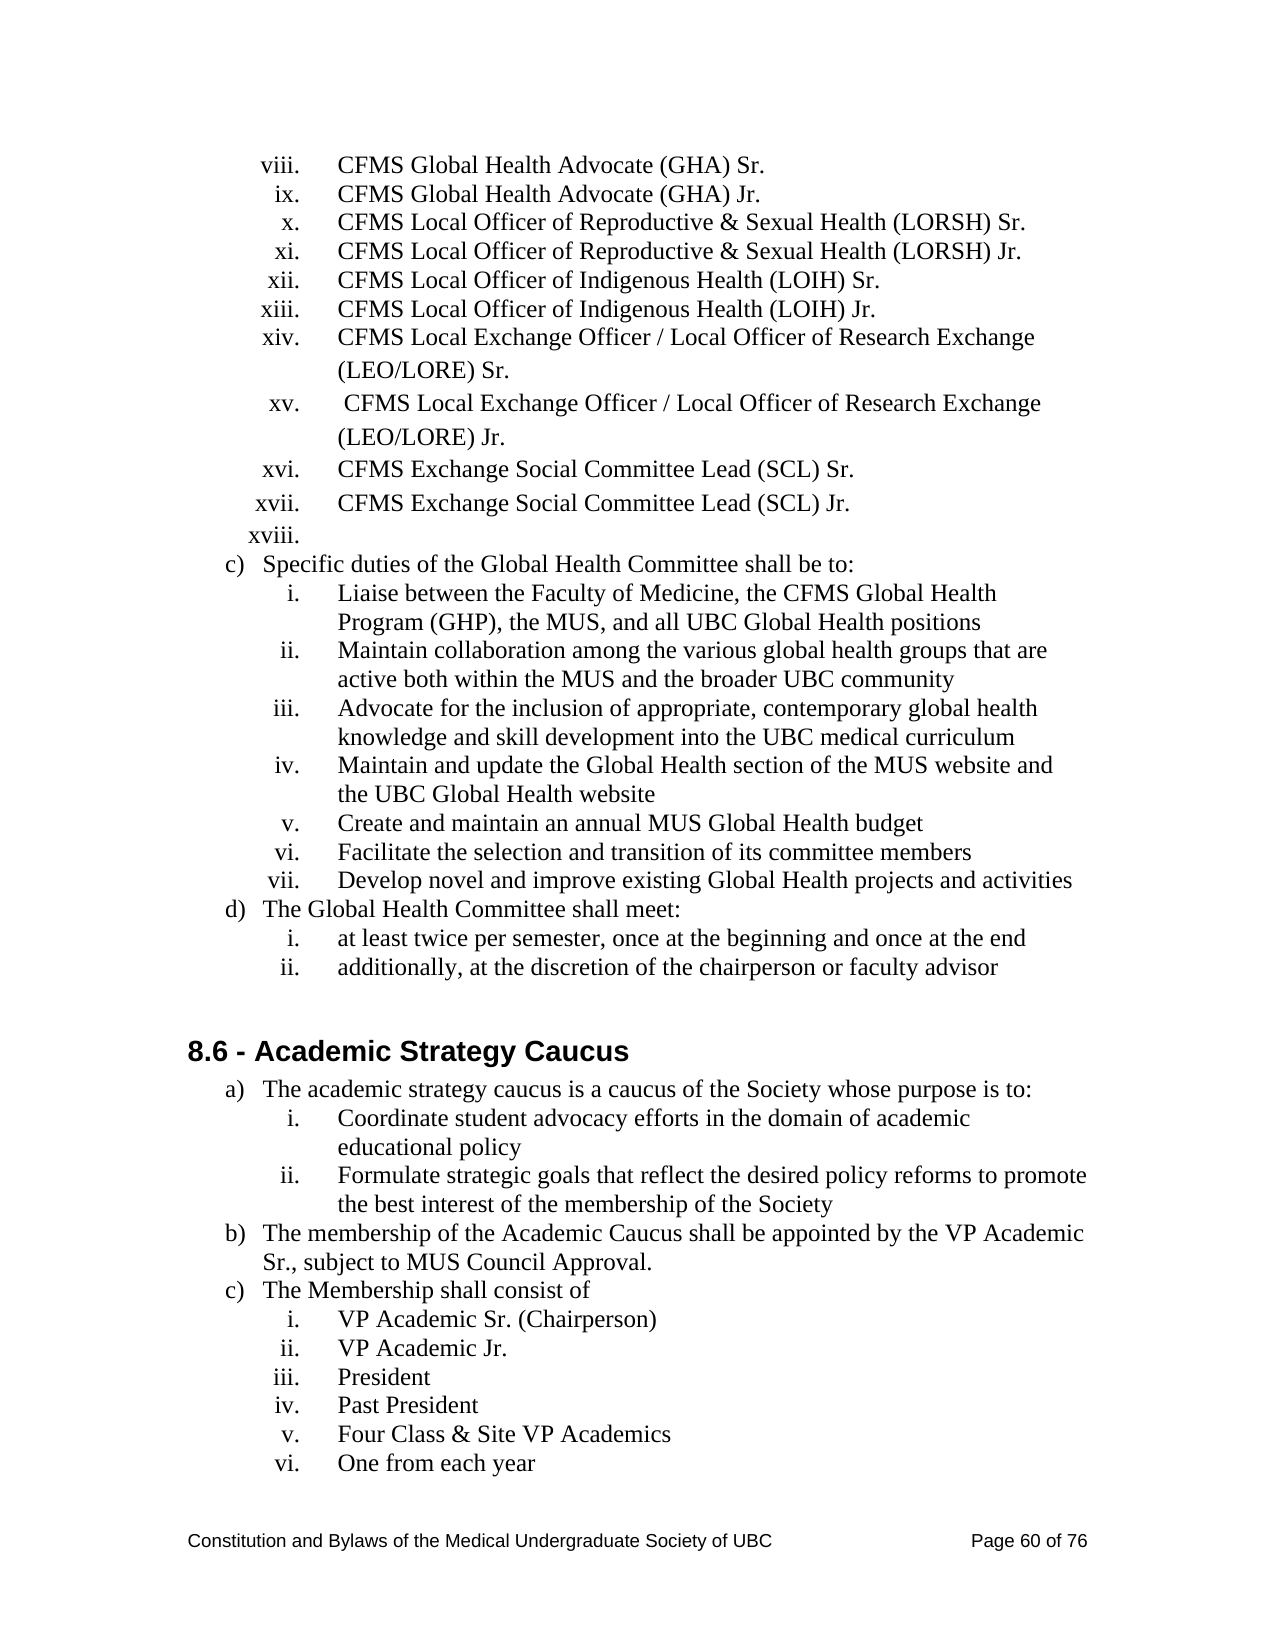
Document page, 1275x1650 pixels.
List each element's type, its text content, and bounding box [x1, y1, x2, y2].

list Liaise between the Faculty of Medicine, the CFMS Global Health Program (GHP), the MUS, and all UBC Global Health positions [300, 578, 1087, 636]
list CFMS Local Exchange Officer / Local Officer of Research Exchange (LEO/LORE) Jr. [300, 388, 1087, 450]
list One from each year [300, 1448, 1087, 1477]
subtitle 8.6 - Academic Strategy Caucus [187, 1034, 1087, 1068]
list additionally, at the discretion of the chairperson or faculty advisor [300, 952, 1087, 981]
list Past President [300, 1390, 1087, 1419]
list Create and maintain an annual MUS Global Health budget [300, 808, 1087, 837]
list CFMS Local Officer of Reproductive & Sexual Health (LORSH) Sr. [300, 207, 1087, 236]
list CFMS Local Officer of Indigenous Health (LOIH) Sr. [300, 265, 1087, 294]
list Coordinate student advocacy efforts in the domain of academic educational policy [300, 1103, 1087, 1160]
list CFMS Local Exchange Officer / Local Officer of Research Exchange (LEO/LORE) Sr. [300, 322, 1087, 384]
list The membership of the Academic Caucus shall be appointed by the VP Academic Sr., subject to MUS Council Approval. [225, 1218, 1087, 1275]
list Formulate strategic goals that reflect the desired policy reforms to promote the best interest of the membership of the Society [300, 1160, 1087, 1218]
list CFMS Exchange Social Committee Lead (SCL) Sr. [300, 454, 1087, 483]
list CFMS Exchange Social Committee Lead (SCL) Jr. [300, 488, 1087, 516]
list CFMS Local Officer of Reproductive & Sexual Health (LORSH) Jr. [300, 236, 1087, 265]
list The academic strategy caucus is a caucus of the Society whose purpose is to: [225, 1074, 1087, 1103]
list Advocate for the inclusion of appropriate, contemporary global health knowledge and skill development into the UBC medical curriculum [300, 693, 1087, 751]
list CFMS Local Officer of Indigenous Health (LOIH) Jr. [300, 294, 1087, 322]
list Four Class & Site VP Academics [300, 1419, 1087, 1448]
list VP Academic Sr. (Chairperson) [300, 1304, 1087, 1333]
list The Membership shall consist of [225, 1275, 1087, 1304]
list The Global Health Committee shall meet: [225, 894, 1087, 923]
list Develop novel and improve existing Global Health projects and activities [300, 866, 1087, 894]
list President [300, 1362, 1087, 1390]
list CFMS Global Health Advocate (GHA) Jr. [300, 179, 1087, 207]
list Maintain and update the Global Health section of the MUS website and the UBC Global Health website [300, 751, 1087, 808]
list VP Academic Jr. [300, 1333, 1087, 1362]
list Maintain collaboration among the various global health groups that are active both within the MUS and the broader UBC community [300, 636, 1087, 693]
list Facilitate the selection and transition of its committee members [300, 837, 1087, 866]
list at least twice per semester, once at the beginning and once at the end [300, 923, 1087, 952]
list CFMS Global Health Advocate (GHA) Sr. [300, 150, 1087, 179]
list Specific duties of the Global Health Committee shall be to: [225, 549, 1087, 578]
